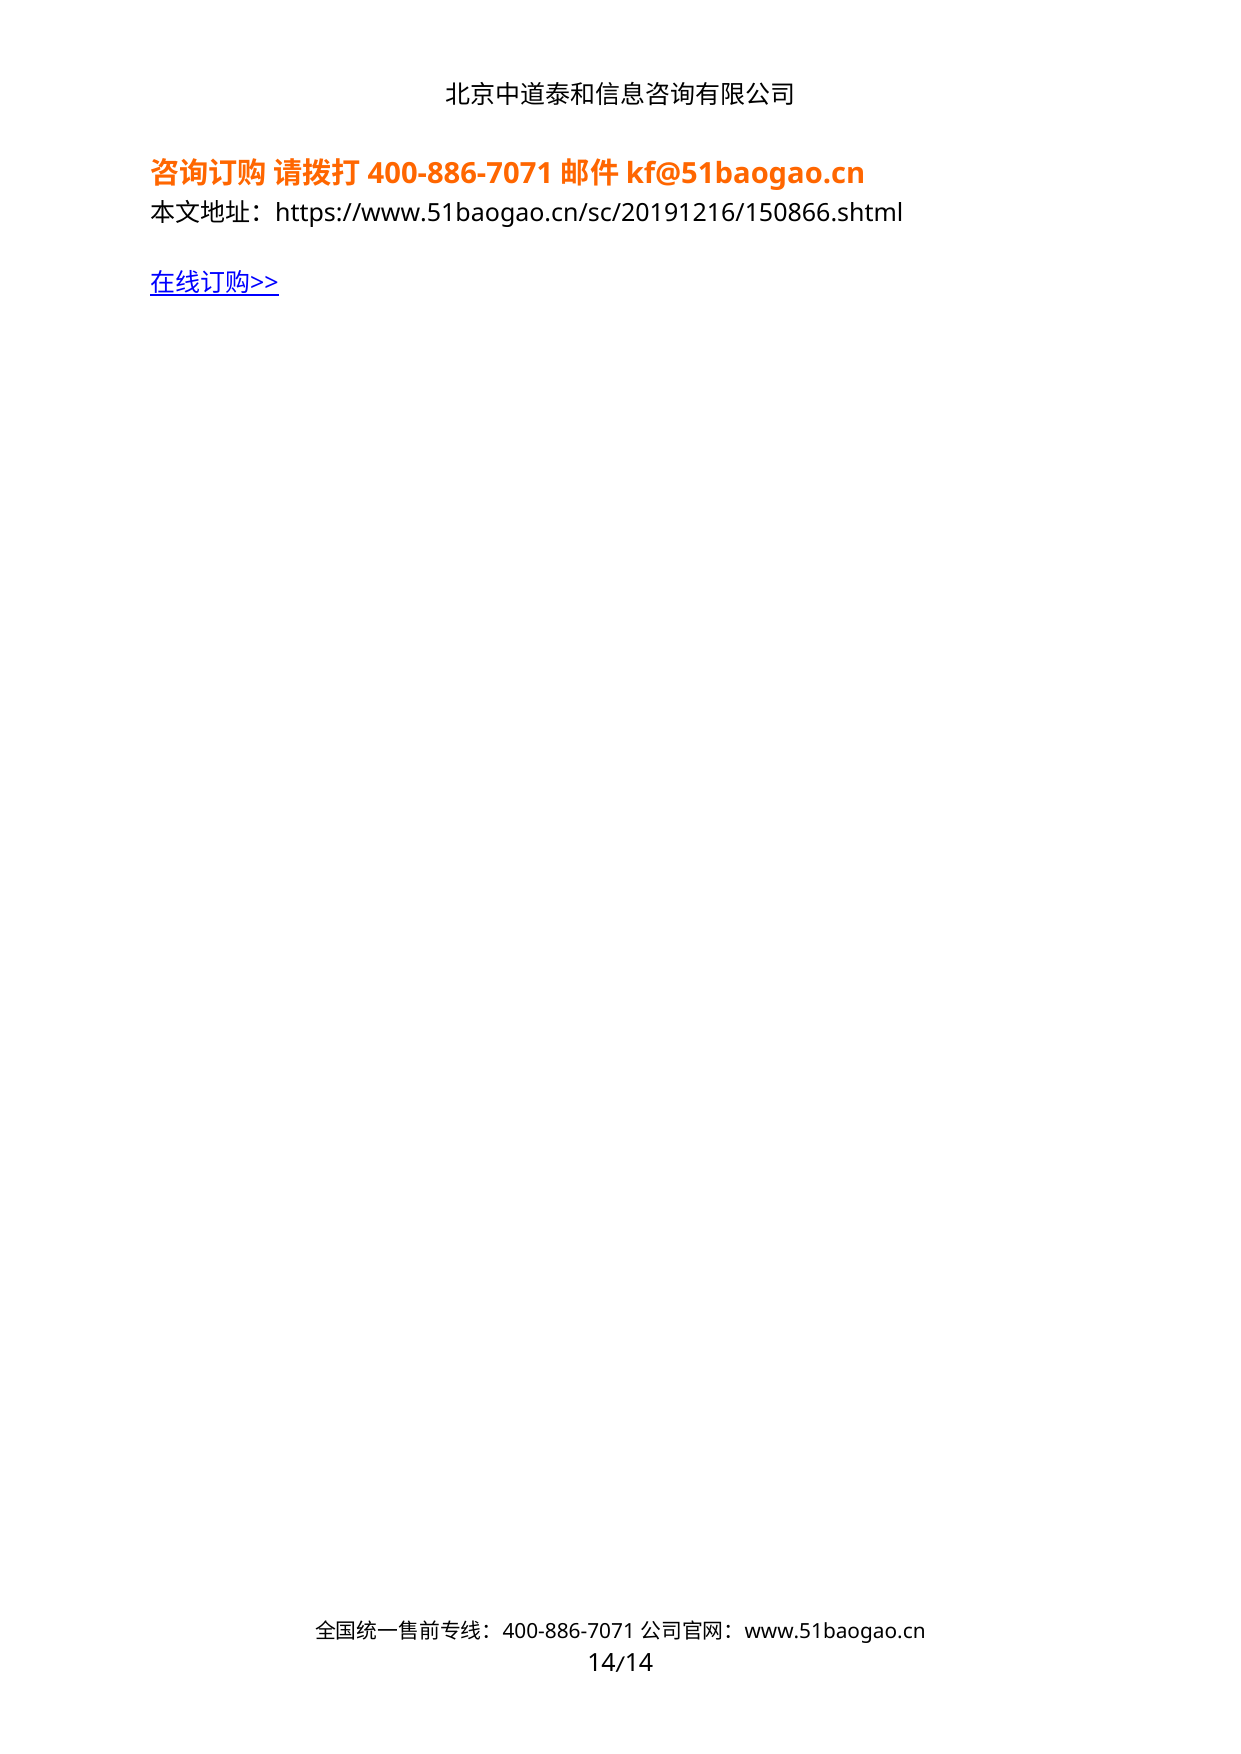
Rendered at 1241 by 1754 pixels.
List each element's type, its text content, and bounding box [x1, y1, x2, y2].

text 在线订购>> [150, 229, 1090, 299]
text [150, 150, 1090, 229]
